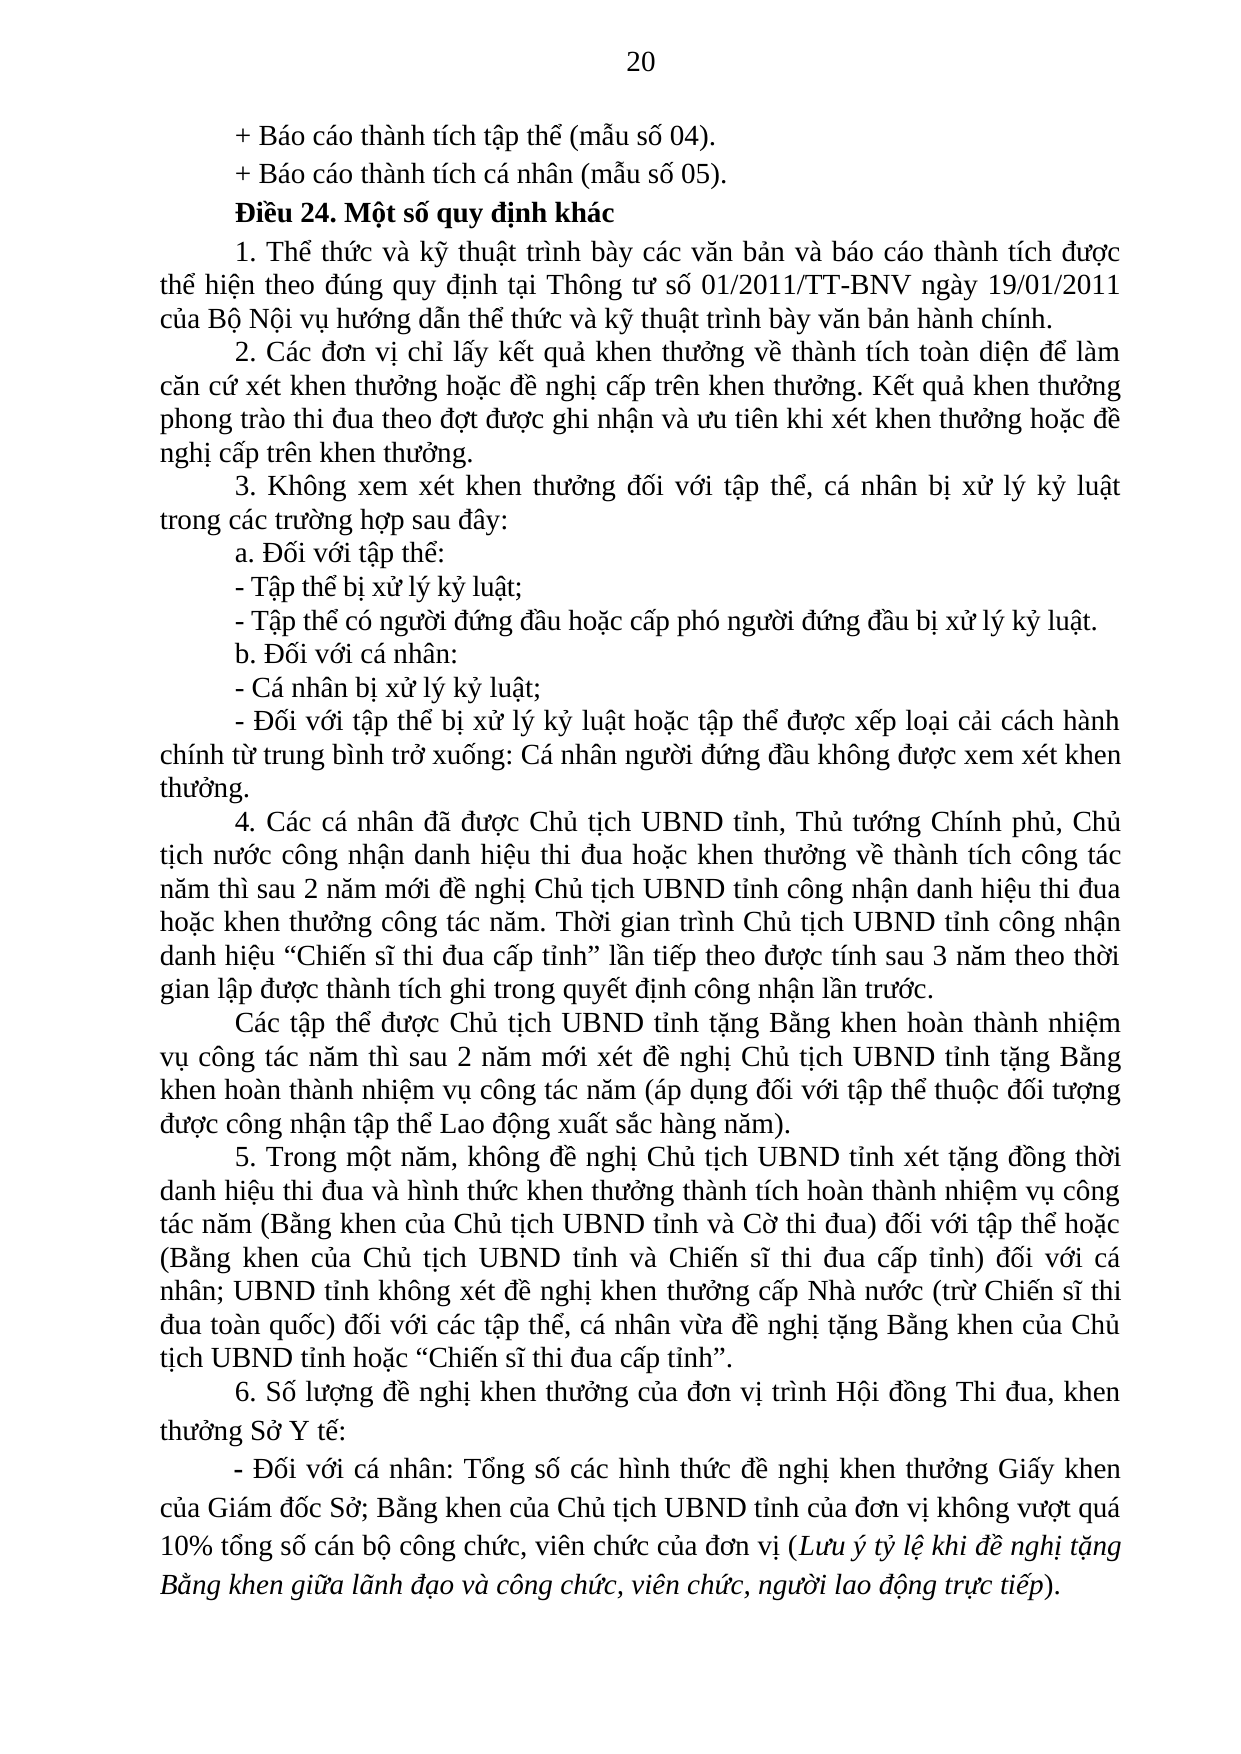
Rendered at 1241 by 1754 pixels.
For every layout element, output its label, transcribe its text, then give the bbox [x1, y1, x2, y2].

text - Đối với tập thể bị xử lý kỷ luật hoặc tập thể được xếp loại cải cách hành chính từ trung bình trở xuống: Cá nhân người đứng đầu không được xem xét khen thưởng. [159, 703, 1122, 804]
text - Tập thể bị xử lý kỷ luật; [159, 569, 1122, 603]
text 2. Các đơn vị chỉ lấy kết quả khen thưởng về thành tích toàn diện để làm căn cứ xét khen thưởng hoặc đề nghị cấp trên khen thưởng. Kết quả khen thưởng phong trào thi đua theo đợt được ghi nhận và ưu tiên khi xét khen thưởng hoặc đề nghị cấp trên khen thưởng. [159, 334, 1122, 468]
text Điều 24. Một số quy định khác [159, 195, 1122, 229]
text 5. Trong một năm, không đề nghị Chủ tịch UBND tỉnh xét tặng đồng thời danh hiệu thi đua và hình thức khen thưởng thành tích hoàn thành nhiệm vụ công tác năm (Bằng khen của Chủ tịch UBND tỉnh và Cờ thi đua) đối với tập thể hoặc (Bằng khen của Chủ tịch UBND tỉnh và Chiến sĩ thi đua cấp tỉnh) đối với cá nhân; UBND tỉnh không xét đề nghị khen thưởng cấp Nhà nước (trừ Chiến sĩ thi đua toàn quốc) đối với các tập thể, cá nhân vừa đề nghị tặng Bằng khen của Chủ tịch UBND tỉnh hoặc “Chiến sĩ thi đua cấp tỉnh”. [159, 1139, 1122, 1374]
text a. Đối với tập thể: [159, 536, 1122, 569]
text Các tập thể được Chủ tịch UBND tỉnh tặng Bằng khen hoàn thành nhiệm vụ công tác năm thì sau 2 năm mới xét đề nghị Chủ tịch UBND tỉnh tặng Bằng khen hoàn thành nhiệm vụ công tác năm (áp dụng đối với tập thể thuộc đối tượng được công nhận tập thể Lao động xuất sắc hàng năm). [159, 1005, 1122, 1139]
text + Báo cáo thành tích cá nhân (mẫu số 05). [159, 157, 1122, 190]
text 3. Không xem xét khen thưởng đối với tập thể, cá nhân bị xử lý kỷ luật trong các trường hợp sau đây: [159, 468, 1122, 536]
text - Tập thể có người đứng đầu hoặc cấp phó người đứng đầu bị xử lý kỷ luật. [159, 603, 1122, 636]
text - Cá nhân bị xử lý kỷ luật; [159, 670, 1122, 703]
text 1. Thể thức và kỹ thuật trình bày các văn bản và báo cáo thành tích được thể hiện theo đúng quy định tại Thông tư số 01/2011/TT-BNV ngày 19/01/2011 của Bộ Nội vụ hướng dẫn thể thức và kỹ thuật trình bày văn bản hành chính. [159, 234, 1122, 334]
text - Đối với cá nhân: Tổng số các hình thức đề nghị khen thưởng Giấy khen của Giám đốc Sở; Bằng khen của Chủ tịch UBND tỉnh của đơn vị không vượt quá 10% tổng số cán bộ công chức, viên chức của đơn vị (Lưu ý tỷ lệ khi đề nghị tặng Bằng khen giữa lãnh đạo và công chức, viên chức, người lao động trực tiếp). [159, 1451, 1122, 1600]
text 4. Các cá nhân đã được Chủ tịch UBND tỉnh, Thủ tướng Chính phủ, Chủ tịch nước công nhận danh hiệu thi đua hoặc khen thưởng về thành tích công tác năm thì sau 2 năm mới đề nghị Chủ tịch UBND tỉnh công nhận danh hiệu thi đua hoặc khen thưởng công tác năm. Thời gian trình Chủ tịch UBND tỉnh công nhận danh hiệu “Chiến sĩ thi đua cấp tỉnh” lần tiếp theo được tính sau 3 năm theo thời gian lập được thành tích ghi trong quyết định công nhận lần trước. [159, 804, 1122, 1005]
text b. Đối với cá nhân: [159, 636, 1122, 670]
text + Báo cáo thành tích tập thể (mẫu số 04). [159, 118, 1122, 152]
text 6. Số lượng đề nghị khen thưởng của đơn vị trình Hội đồng Thi đua, khen thưởng Sở Y tế: [159, 1374, 1122, 1446]
